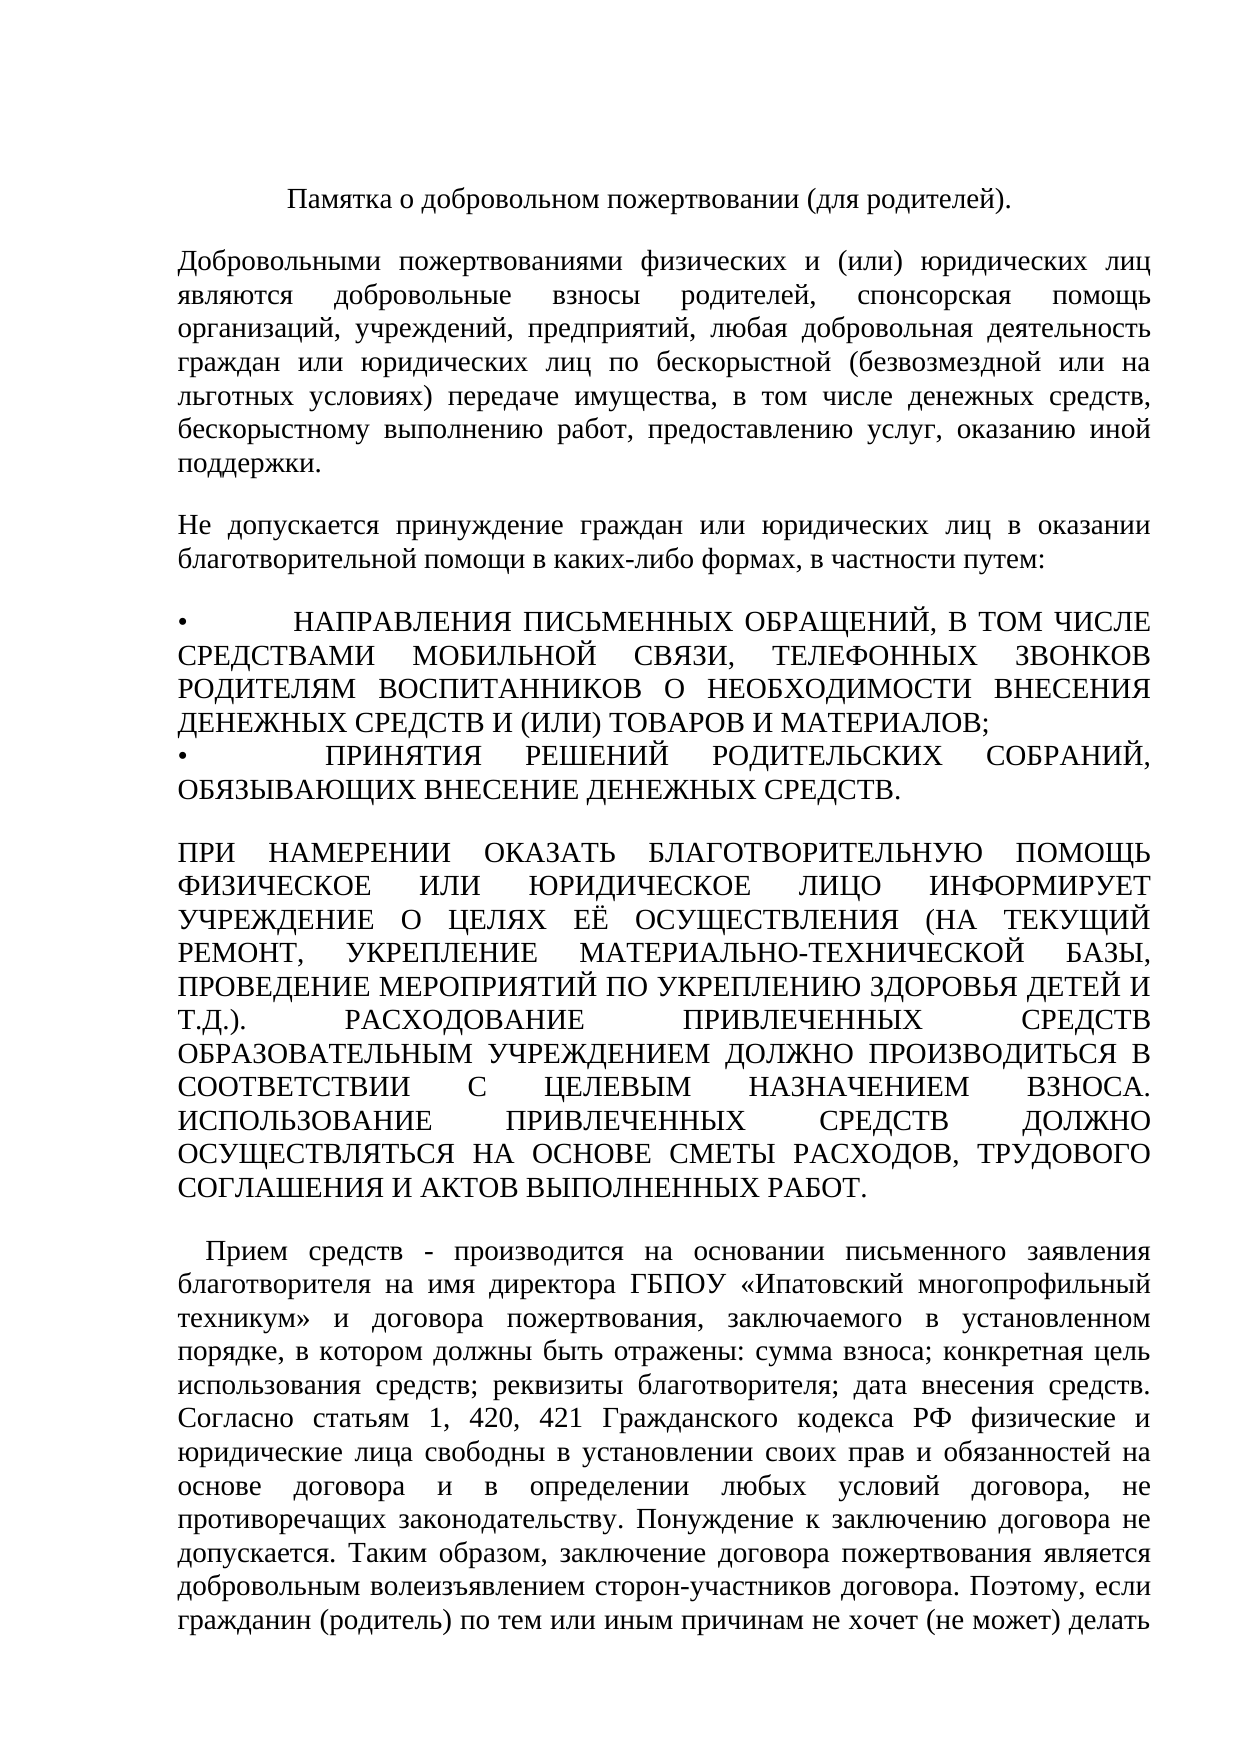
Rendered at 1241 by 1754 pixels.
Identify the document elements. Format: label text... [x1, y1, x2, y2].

text • направления письменных обращений, в том числе средствами мобильной связи, телефонных звонков родителям воспитанников о необходимости внесения денежных средств и (или) товаров и материалов; [177, 604, 1152, 738]
text При намерении оказать благотворительную помощь физическое или юридическое лицо информирует Учреждение о целях её осуществления (на текущий ремонт, укрепление материально-технической базы, проведение мероприятий по укреплению здоровья детей и т.д.). Расходование привлеченных средств образовательным учреждением должно производиться в соответствии с целевым назначением взноса. Использование привлеченных средств должно осуществляться на основе сметы расходов, трудового соглашения и актов выполненных работ. [177, 835, 1152, 1204]
text Добровольными пожертвованиями физических и (или) юридических лиц являются добровольные взносы родителей, спонсорская помощь организаций, учреждений, предприятий, любая добровольная деятельность граждан или юридических лиц по бескорыстной (безвозмездной или на льготных условиях) передаче имущества, в том числе денежных средств, бескорыстному выполнению работ, предоставлению услуг, оказанию иной поддержки. [177, 243, 1152, 478]
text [177, 1233, 1152, 1635]
text Памятка о добровольном пожертвовании (для родителей). [177, 181, 1152, 214]
text • принятия решений родительских собраний, обязывающих внесение денежных средств. [177, 738, 1152, 805]
text Не допускается принуждение граждан или юридических лиц в оказании благотворительной помощи в каких-либо формах, в частности путем: [177, 507, 1152, 574]
